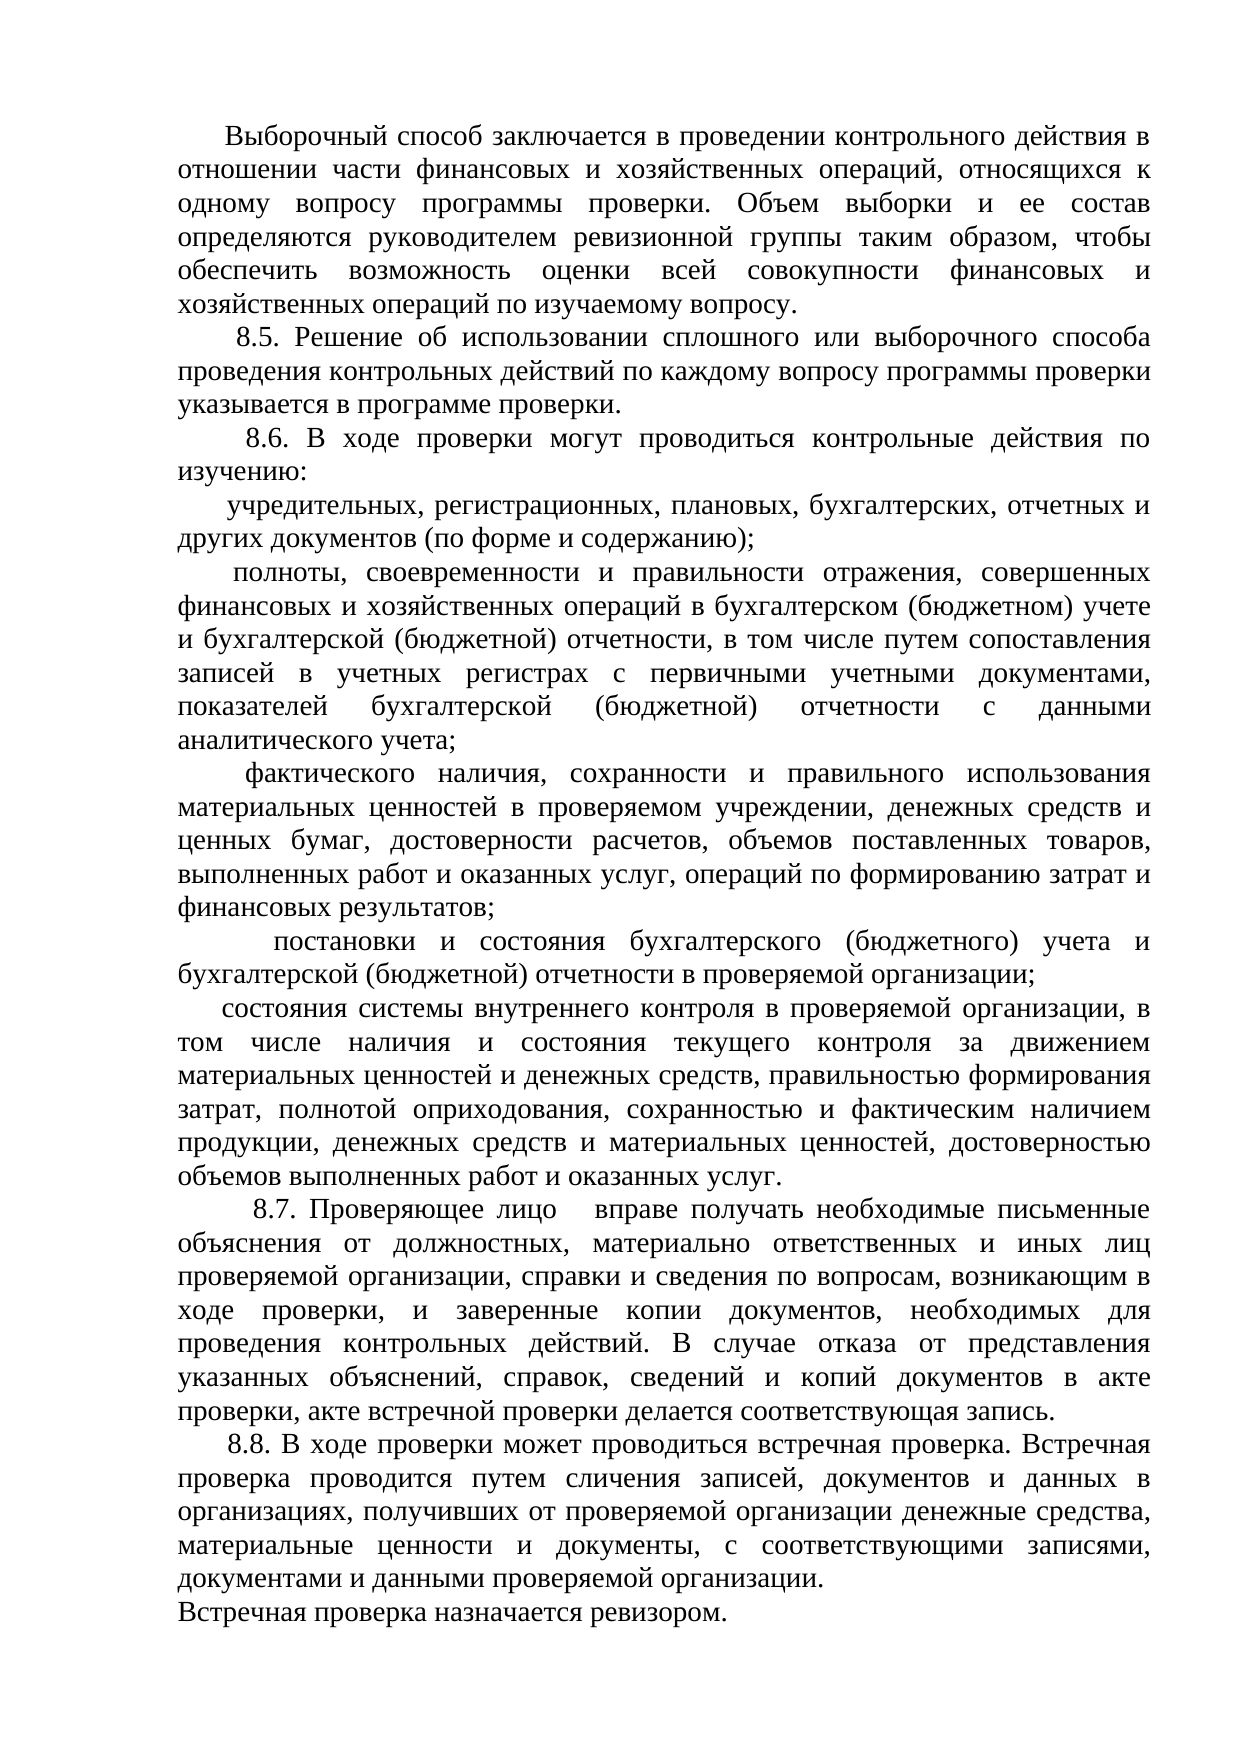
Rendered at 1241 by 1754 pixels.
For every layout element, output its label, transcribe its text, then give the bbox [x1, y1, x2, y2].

text Выборочный способ заключается в проведении контрольного действия в отношении части финансовых и хозяйственных операций, относящихся к одному вопросу программы проверки. Объем выборки и ее состав определяются руководителем ревизионной группы таким образом, чтобы обеспечить возможность оценки всей совокупности финансовых и хозяйственных операций по изучаемому вопросу. [177, 118, 1152, 319]
text постановки и состояния бухгалтерского (бюджетного) учета и бухгалтерской (бюджетной) отчетности в проверяемой организации; [177, 923, 1152, 990]
text фактического наличия, сохранности и правильного использования материальных ценностей в проверяемом учреждении, денежных средств и ценных бумаг, достоверности расчетов, объемов поставленных товаров, выполненных работ и оказанных услуг, операций по формированию затрат и финансовых результатов; [177, 755, 1152, 923]
text Встречная проверка назначается ревизором. [177, 1594, 1152, 1627]
text 8.8. В ходе проверки может проводиться встречная проверка. Встречная проверка проводится путем сличения записей, документов и данных в организациях, получивших от проверяемой организации денежные средства, материальные ценности и документы, с соответствующими записями, документами и данными проверяемой организации. [177, 1426, 1152, 1594]
text состояния системы внутреннего контроля в проверяемой организации, в том числе наличия и состояния текущего контроля за движением материальных ценностей и денежных средств, правильностью формирования затрат, полнотой оприходования, сохранностью и фактическим наличием продукции, денежных средств и материальных ценностей, достоверностью объемов выполненных работ и оказанных услуг. [177, 990, 1152, 1191]
text учредительных, регистрационных, плановых, бухгалтерских, отчетных и других документов (по форме и содержанию); [177, 487, 1152, 554]
text полноты, своевременности и правильности отражения, совершенных финансовых и хозяйственных операций в бухгалтерском (бюджетном) учете и бухгалтерской (бюджетной) отчетности, в том числе путем сопоставления записей в учетных регистрах с первичными учетными документами, показателей бухгалтерской (бюджетной) отчетности с данными аналитического учета; [177, 554, 1152, 755]
text 8.5. Решение об использовании сплошного или выборочного способа проведения контрольных действий по каждому вопросу программы проверки указывается в программе проверки. [177, 319, 1152, 420]
text 8.7. Проверяющее лицо вправе получать необходимые письменные объяснения от должностных, материально ответственных и иных лиц проверяемой организации, справки и сведения по вопросам, возникающим в ходе проверки, и заверенные копии документов, необходимых для проведения контрольных действий. В случае отказа от представления указанных объяснений, справок, сведений и копий документов в акте проверки, акте встречной проверки делается соответствующая запись. [177, 1191, 1152, 1426]
text 8.6. В ходе проверки могут проводиться контрольные действия по изучению: [177, 420, 1152, 487]
